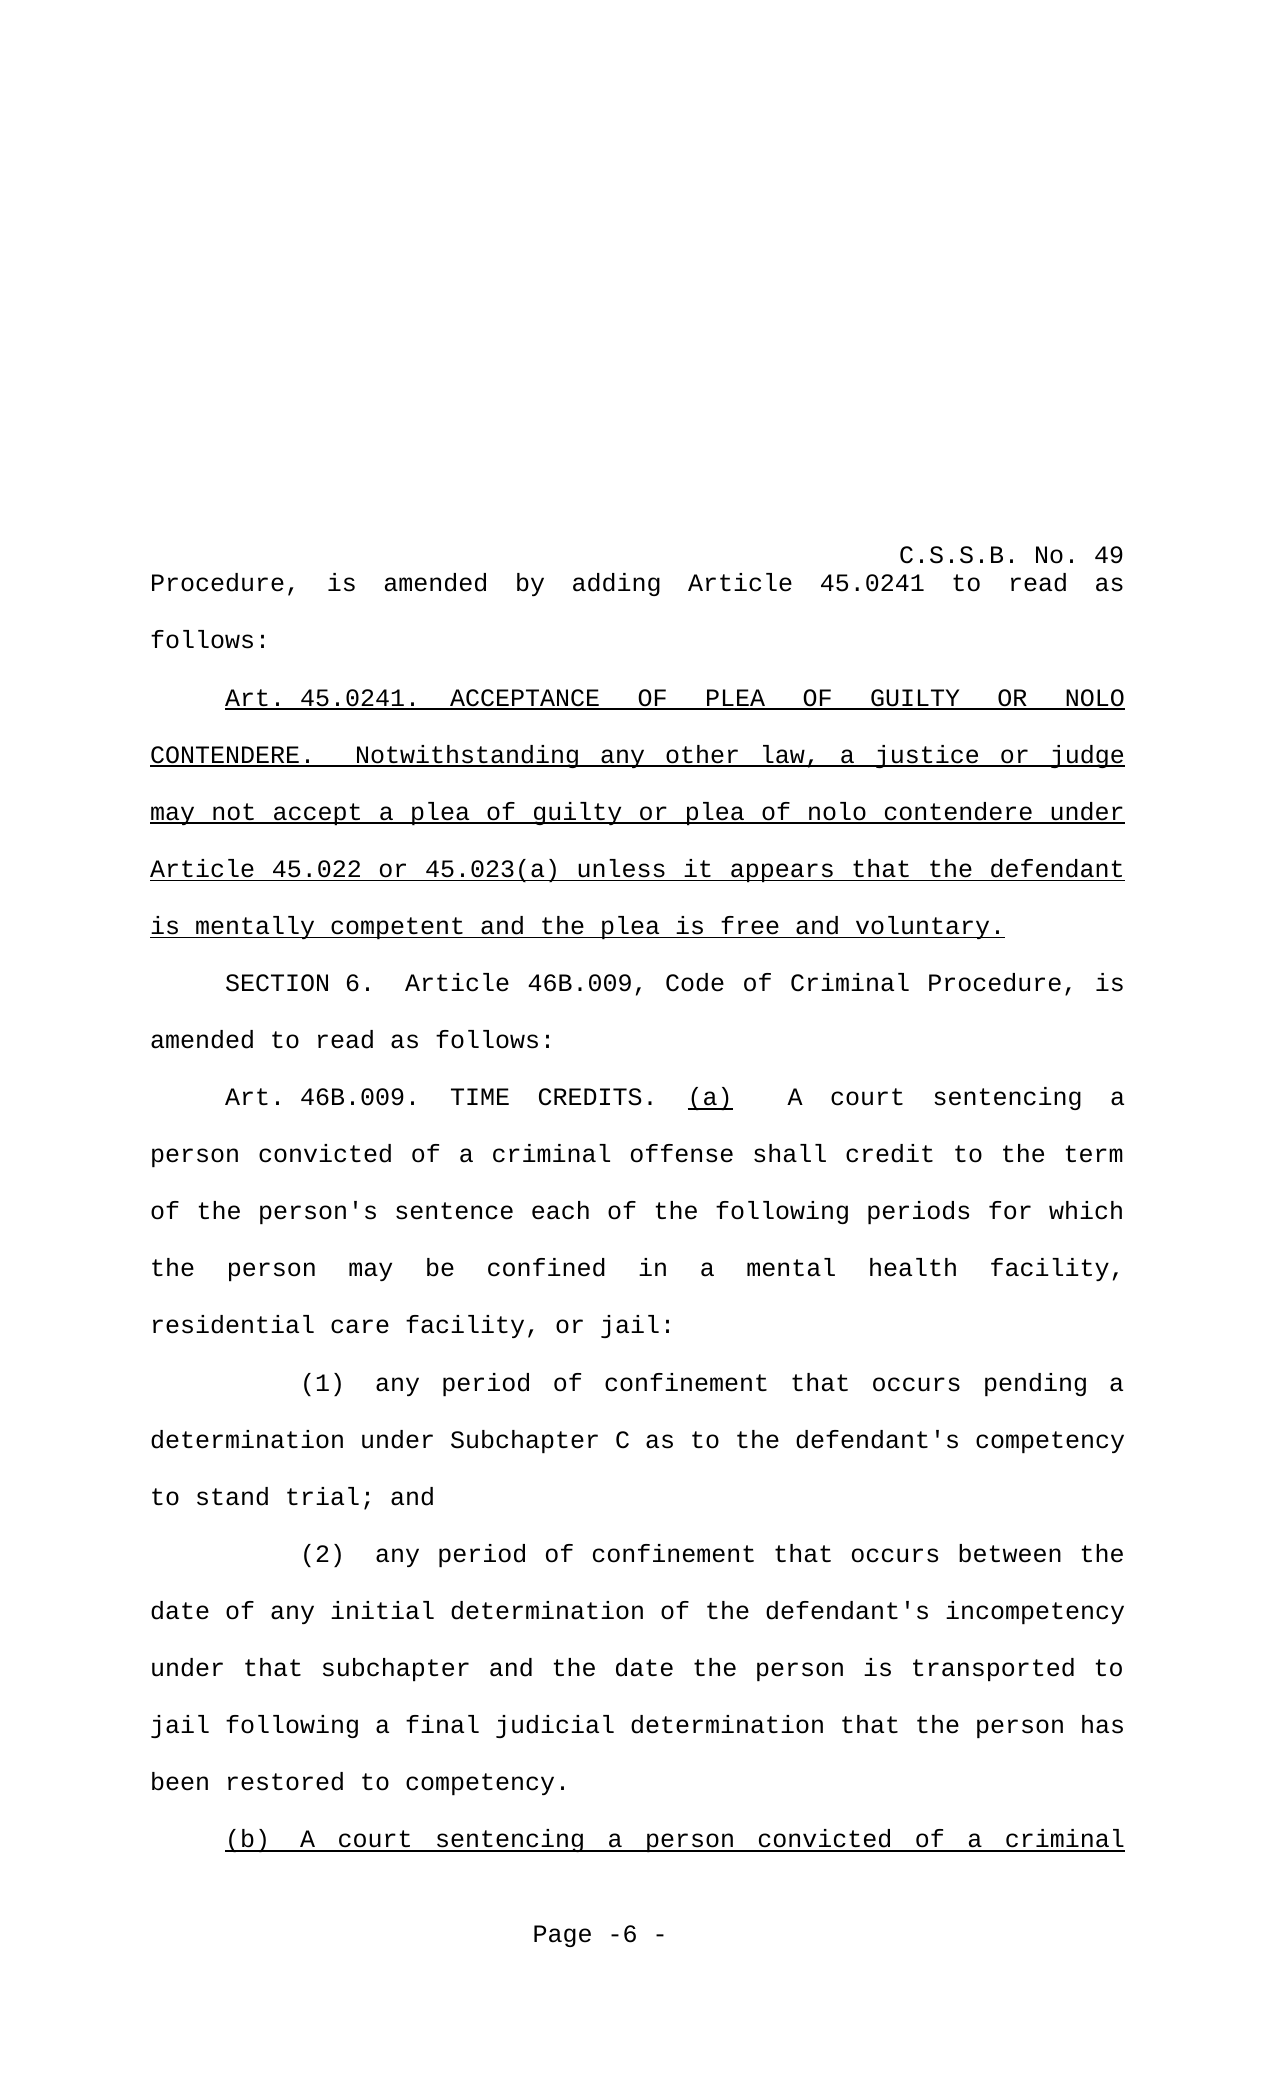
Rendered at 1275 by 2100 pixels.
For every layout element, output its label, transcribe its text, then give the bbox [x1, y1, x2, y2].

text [150, 1827, 1125, 1855]
text Art. 45.0241. ACCEPTANCE OF PLEA OF GUILTY OR NOLO CONTENDERE. Notwithstanding any other law, a justice or judge may not accept a plea of guilty or plea of nolo contendere under Article 45.022 or 45.023(a) unless it appears that the defendant is mentally competent and the plea is free and voluntary. [150, 767, 1125, 822]
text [150, 571, 1125, 656]
text SECTION 6. Article 46B.009, Code of Criminal Procedure, is amended to read as follows: [150, 970, 1125, 1056]
text (2) any period of confinement that occurs between the date of any initial determination of the defendant's incompetency under that subchapter and the date the person is transported to jail following a final judicial determination that the person has been restored to competency. [150, 1541, 1125, 1798]
text Art. 45.0241. ACCEPTANCE OF PLEA OF GUILTY OR NOLO CONTENDERE. Notwithstanding any other law, a justice or judge may not accept a plea of guilty or plea of nolo contendere under Article 45.022 or 45.023(a) unless it appears that the defendant is mentally competent and the plea is free and voluntary. [150, 824, 1125, 880]
text Art. 45.0241. ACCEPTANCE OF PLEA OF GUILTY OR NOLO CONTENDERE. Notwithstanding any other law, a justice or judge may not accept a plea of guilty or plea of nolo contendere under Article 45.022 or 45.023(a) unless it appears that the defendant is mentally competent and the plea is free and voluntary. [150, 685, 1125, 765]
text Art. 46B.009. TIME CREDITS. (a) A court sentencing a person convicted of a criminal offense shall credit to the term of the person's sentence each of the following periods for which the person may be confined in a mental health facility, residential care facility, or jail: [150, 1084, 1125, 1341]
text Art. 45.0241. ACCEPTANCE OF PLEA OF GUILTY OR NOLO CONTENDERE. Notwithstanding any other law, a justice or judge may not accept a plea of guilty or plea of nolo contendere under Article 45.022 or 45.023(a) unless it appears that the defendant is mentally competent and the plea is free and voluntary. [150, 881, 1125, 942]
text (1) any period of confinement that occurs pending a determination under Subchapter C as to the defendant's competency to stand trial; and [150, 1370, 1125, 1513]
